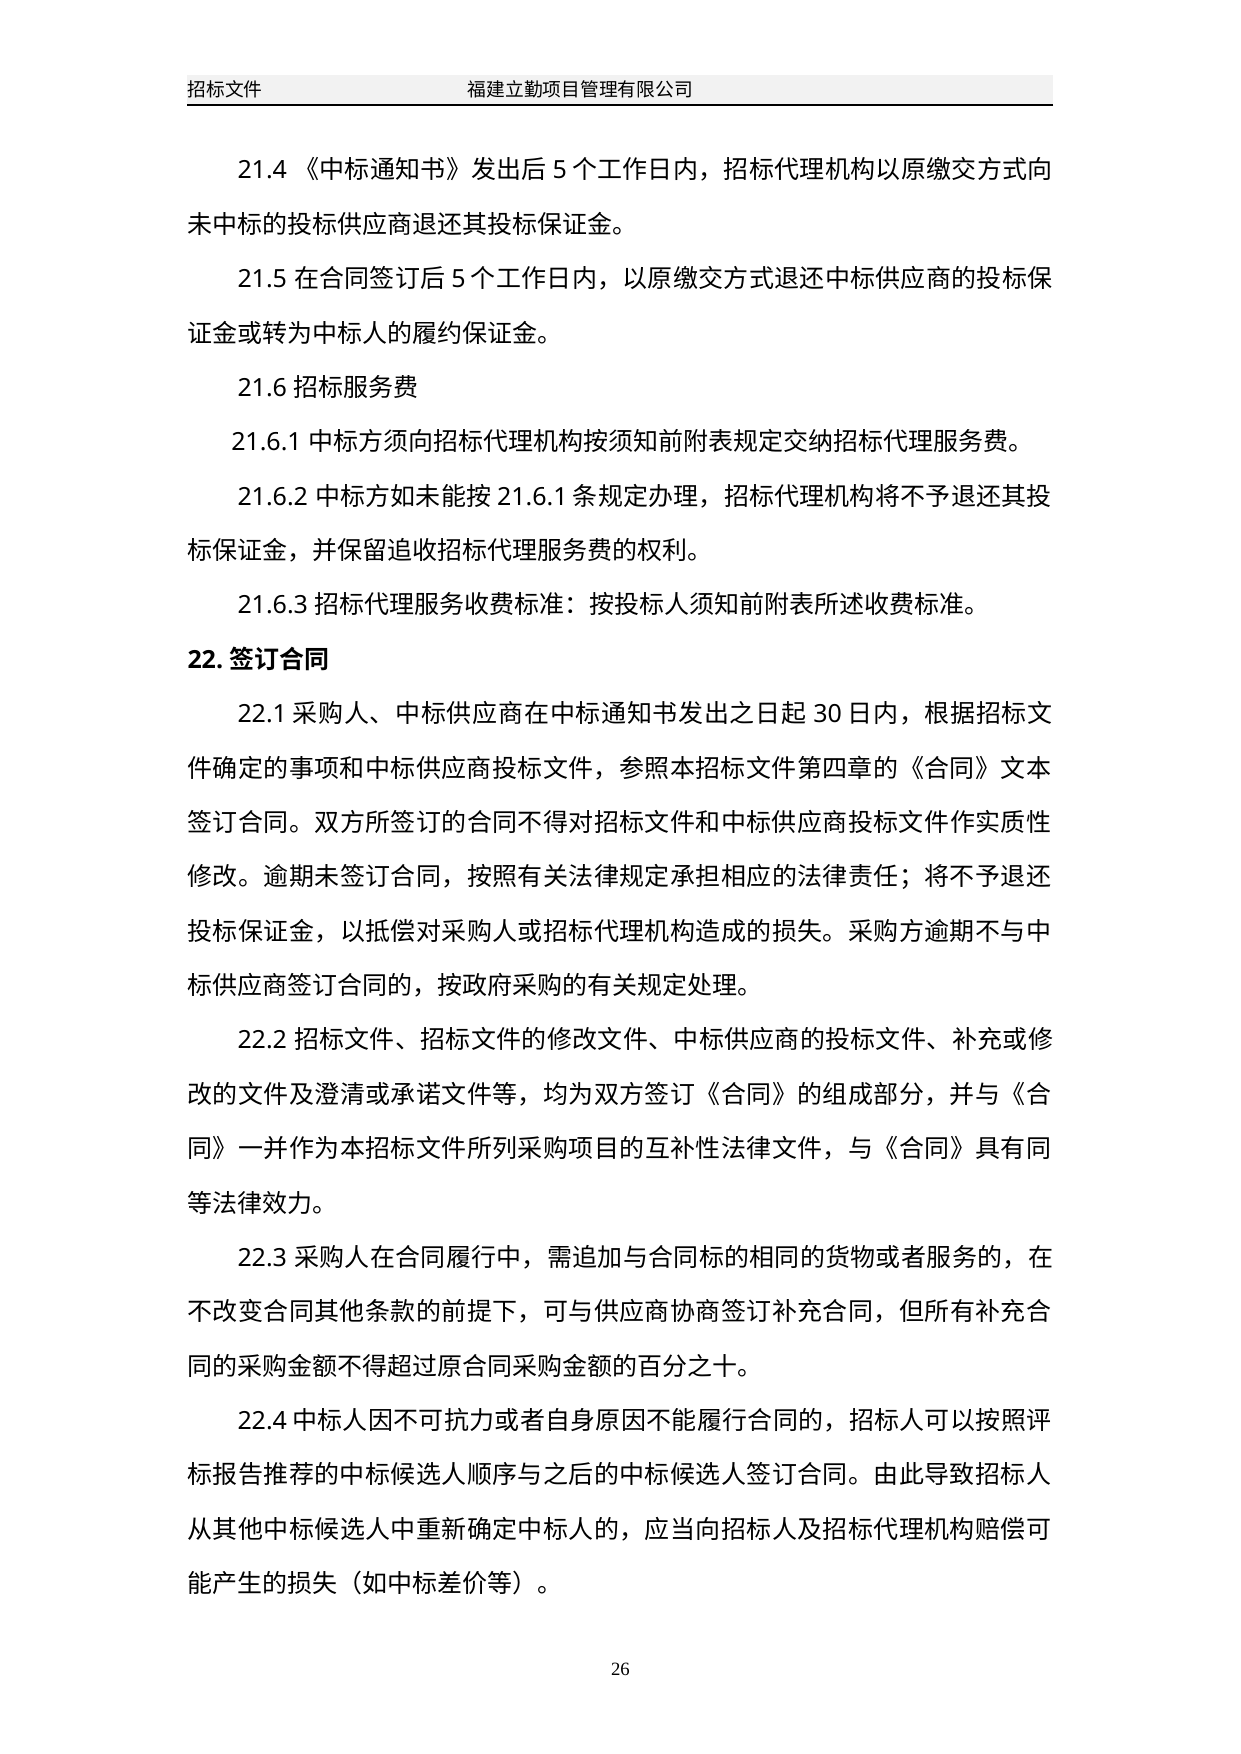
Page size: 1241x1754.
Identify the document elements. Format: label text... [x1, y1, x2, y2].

text 21.6.1 中标方须向招标代理机构按须知前附表规定交纳招标代理服务费。 [187, 422, 1053, 458]
text 21.5 在合同签订后5个工作日内，以原缴交方式退还中标供应商的投标保证金或转为中标人的履约保证金。 [187, 259, 1053, 349]
text 22.4中标人因不可抗力或者自身原因不能履行合同的，招标人可以按照评标报告推荐的中标候选人顺序与之后的中标候选人签订合同。由此导致招标人从其他中标候选人中重新确定中标人的，应当向招标人及招标代理机构赔偿可能产生的损失（如中标差价等）。 [187, 1401, 1053, 1600]
text 21.6 招标服务费 [187, 367, 1053, 404]
text 21.4 《中标通知书》发出后5个工作日内，招标代理机构以原缴交方式向未中标的投标供应商退还其投标保证金。 [187, 150, 1053, 241]
text 22.1采购人、中标供应商在中标通知书发出之日起30日内，根据招标文件确定的事项和中标供应商投标文件，参照本招标文件第四章的《合同》文本签订合同。双方所签订的合同不得对招标文件和中标供应商投标文件作实质性修改。逾期未签订合同，按照有关法律规定承担相应的法律责任；将不予退还投标保证金，以抵偿对采购人或招标代理机构造成的损失。采购方逾期不与中标供应商签订合同的，按政府采购的有关规定处理。 [187, 694, 1053, 1002]
text 22.2 招标文件、招标文件的修改文件、中标供应商的投标文件、补充或修改的文件及澄清或承诺文件等，均为双方签订《合同》的组成部分，并与《合同》一并作为本招标文件所列采购项目的互补性法律文件，与《合同》具有同等法律效力。 [187, 1020, 1053, 1219]
text 21.6.3 招标代理服务收费标准：按投标人须知前附表所述收费标准。 [187, 585, 1053, 621]
text 22. 签订合同 [187, 639, 1053, 676]
text 22.3 采购人在合同履行中，需追加与合同标的相同的货物或者服务的，在不改变合同其他条款的前提下，可与供应商协商签订补充合同，但所有补充合同的采购金额不得超过原合同采购金额的百分之十。 [187, 1237, 1053, 1382]
text 21.6.2 中标方如未能按21.6.1条规定办理，招标代理机构将不予退还其投标保证金，并保留追收招标代理服务费的权利。 [187, 476, 1053, 567]
